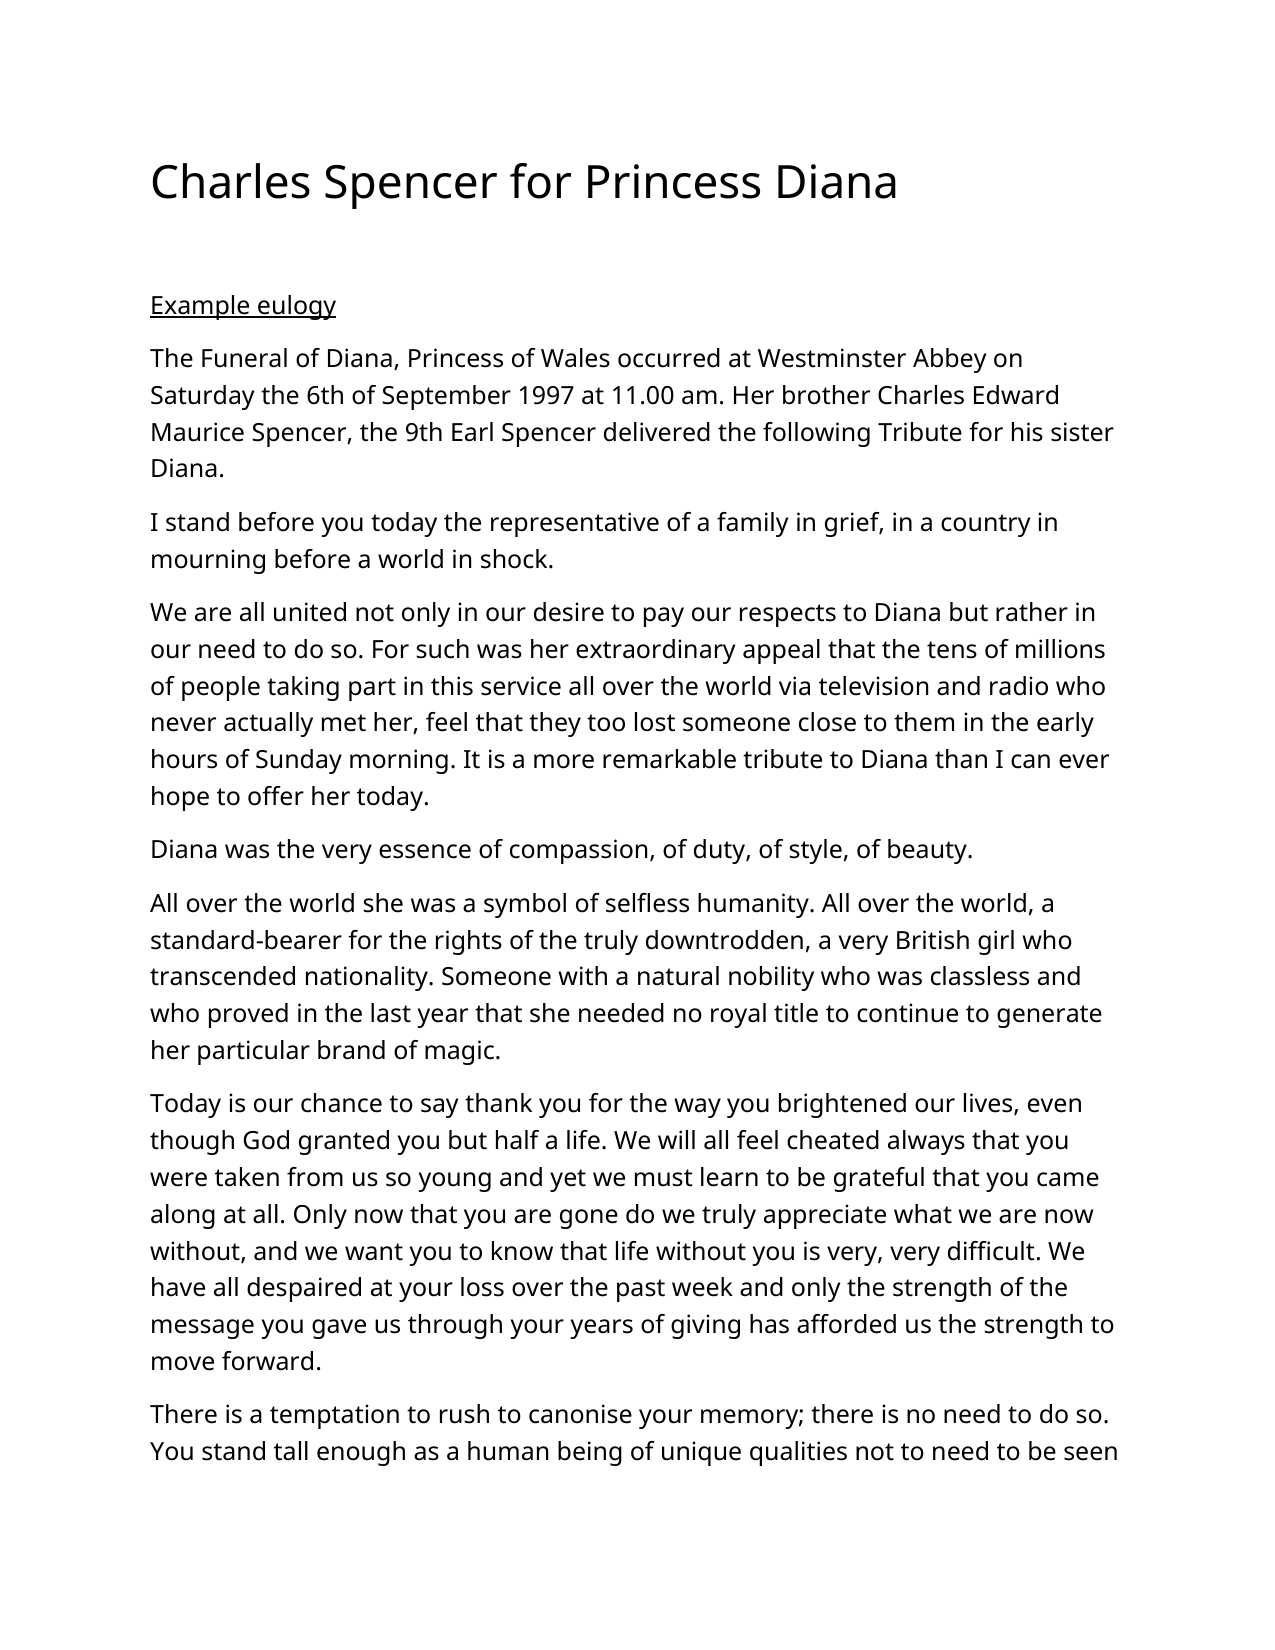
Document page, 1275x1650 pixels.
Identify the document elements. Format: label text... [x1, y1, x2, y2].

text I stand before you today the representative of a family in grief, in a country in mourning before a world in shock. [150, 504, 1125, 575]
text Example eulogy [150, 287, 1125, 321]
text Diana was the very essence of compassion, of duty, of style, of beauty. [150, 832, 1125, 866]
text Charles Spencer for Princess Diana [150, 150, 1125, 212]
text Today is our chance to say thank you for the way you brightened our lives, even though God granted you but half a life. We will all feel cheated always that you were taken from us so young and yet we must learn to be grateful that you came along at all. Only now that you are gone do we truly appreciate what we are now without, and we want you to know that life without you is very, very difficult. We have all despaired at your loss over the past week and only the strength of the message you gave us through your years of giving has afforded us the strength to move forward. [150, 1086, 1125, 1377]
text The Funeral of Diana, Princess of Wales occurred at Westminster Abbey on Saturday the 6th of September 1997 at 11.00 am. Her brother Charles Edward Maurice Spencer, the 9th Earl Spencer delivered the following Tribute for his sister Diana. [150, 341, 1125, 485]
text We are all united not only in our desire to pay our respects to Diana but rather in our need to do so. For such was her extraordinary appeal that the tens of millions of people taking part in this service all over the world via television and radio who never actually met her, feel that they too lost someone close to them in the early hours of Sunday morning. It is a more remarkable tribute to Diana than I can ever hope to offer her today. [150, 595, 1125, 813]
text All over the world she was a symbol of selfless humanity. All over the world, a standard-bearer for the rights of the truly downtrodden, a very British girl who transcended nationality. Someone with a natural nobility who was classless and who proved in the last year that she needed no royal title to continue to generate her particular brand of magic. [150, 886, 1125, 1067]
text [150, 1397, 1125, 1468]
